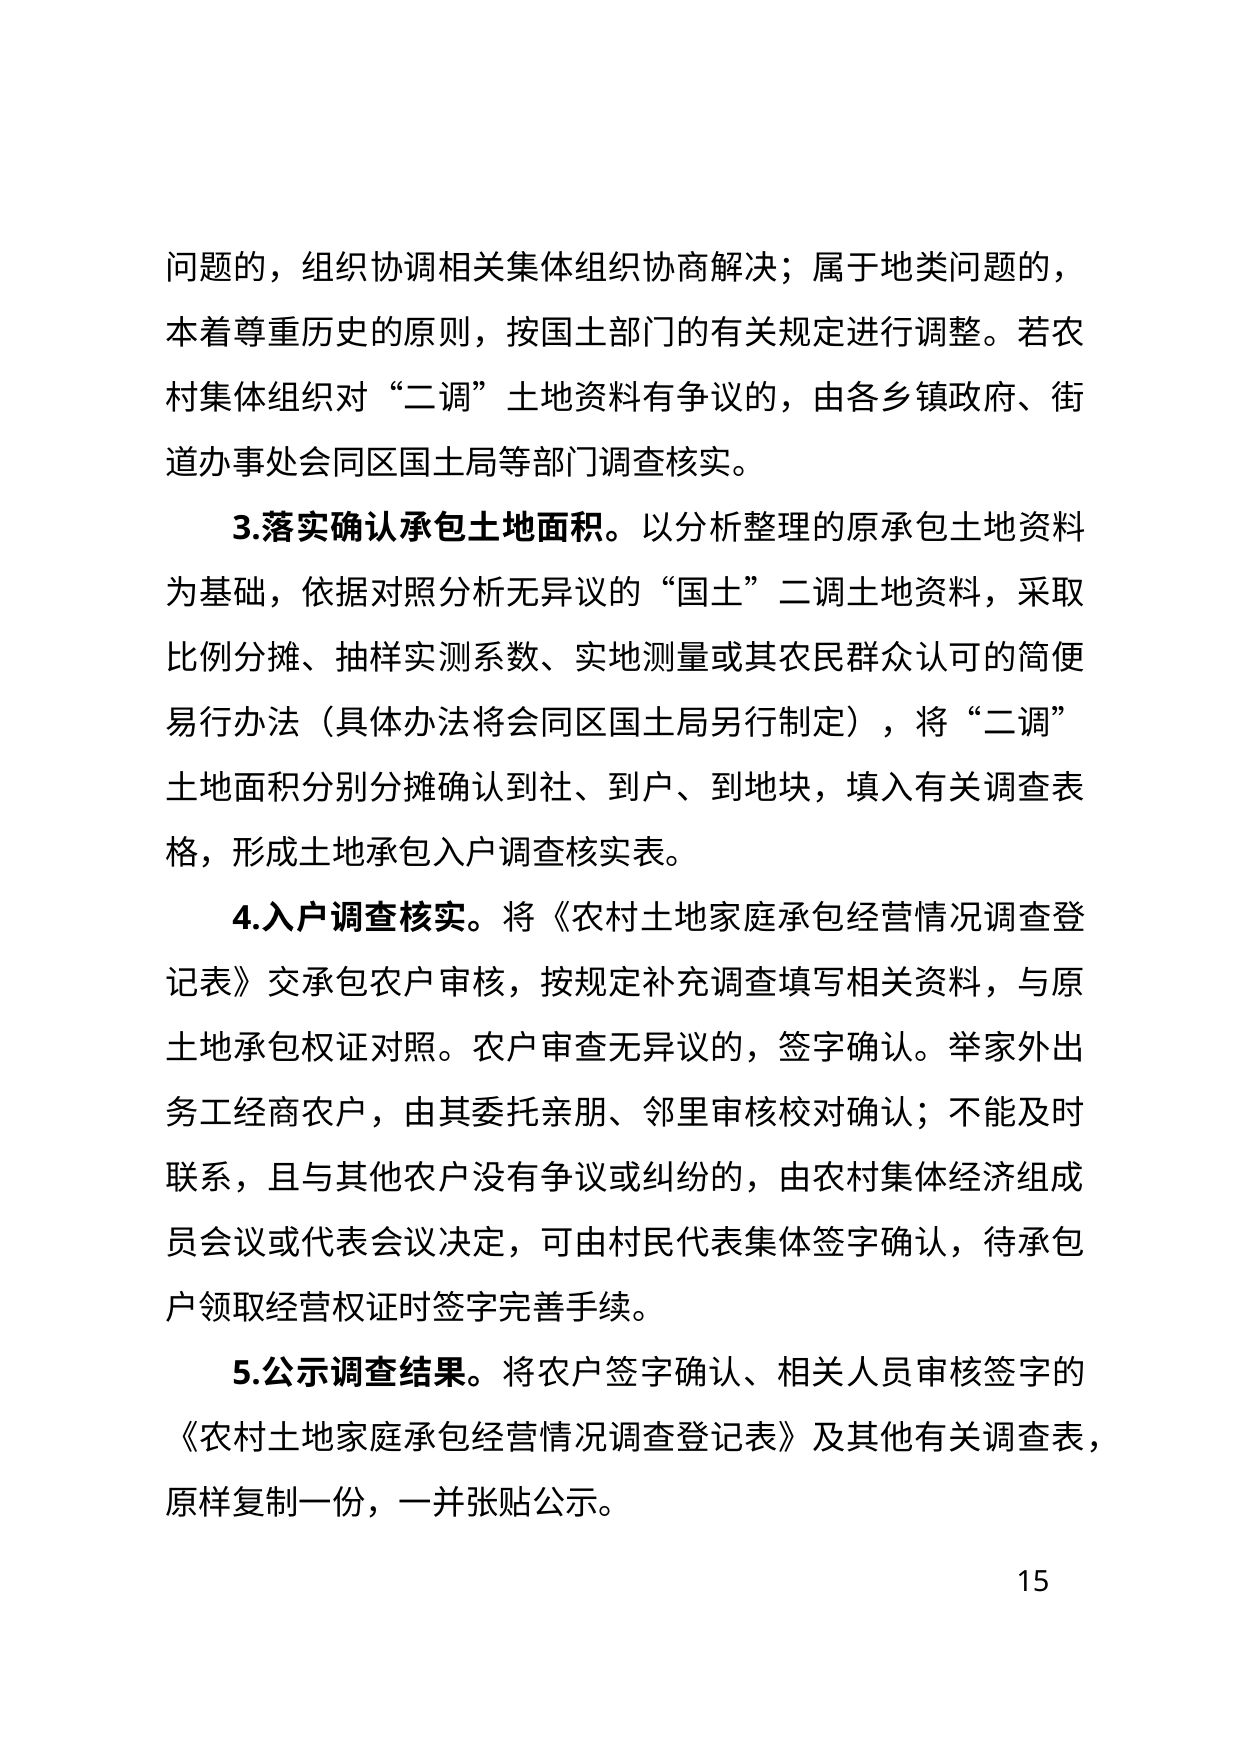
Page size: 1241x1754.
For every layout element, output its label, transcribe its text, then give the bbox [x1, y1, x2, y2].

text 3.落实确认承包土地面积。以分析整理的原承包土地资料为基础，依据对照分析无异议的“国土”二调土地资料，采取比例分摊、抽样实测系数、实地测量或其农民群众认可的简便易行办法（具体办法将会同区国土局另行制定），将“二调”土地面积分别分摊确认到社、到户、到地块，填入有关调查表格，形成土地承包入户调查核实表。 [165, 493, 1087, 883]
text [165, 233, 1087, 493]
text 5.公示调查结果。将农户签字确认、相关人员审核签字的《农村土地家庭承包经营情况调查登记表》及其他有关调查表，原样复制一份，一并张贴公示。 [165, 1338, 1087, 1533]
text 4.入户调查核实。将《农村土地家庭承包经营情况调查登记表》交承包农户审核，按规定补充调查填写相关资料，与原土地承包权证对照。农户审查无异议的，签字确认。举家外出务工经商农户，由其委托亲朋、邻里审核校对确认；不能及时联系，且与其他农户没有争议或纠纷的，由农村集体经济组成员会议或代表会议决定，可由村民代表集体签字确认，待承包户领取经营权证时签字完善手续。 [165, 883, 1087, 1338]
